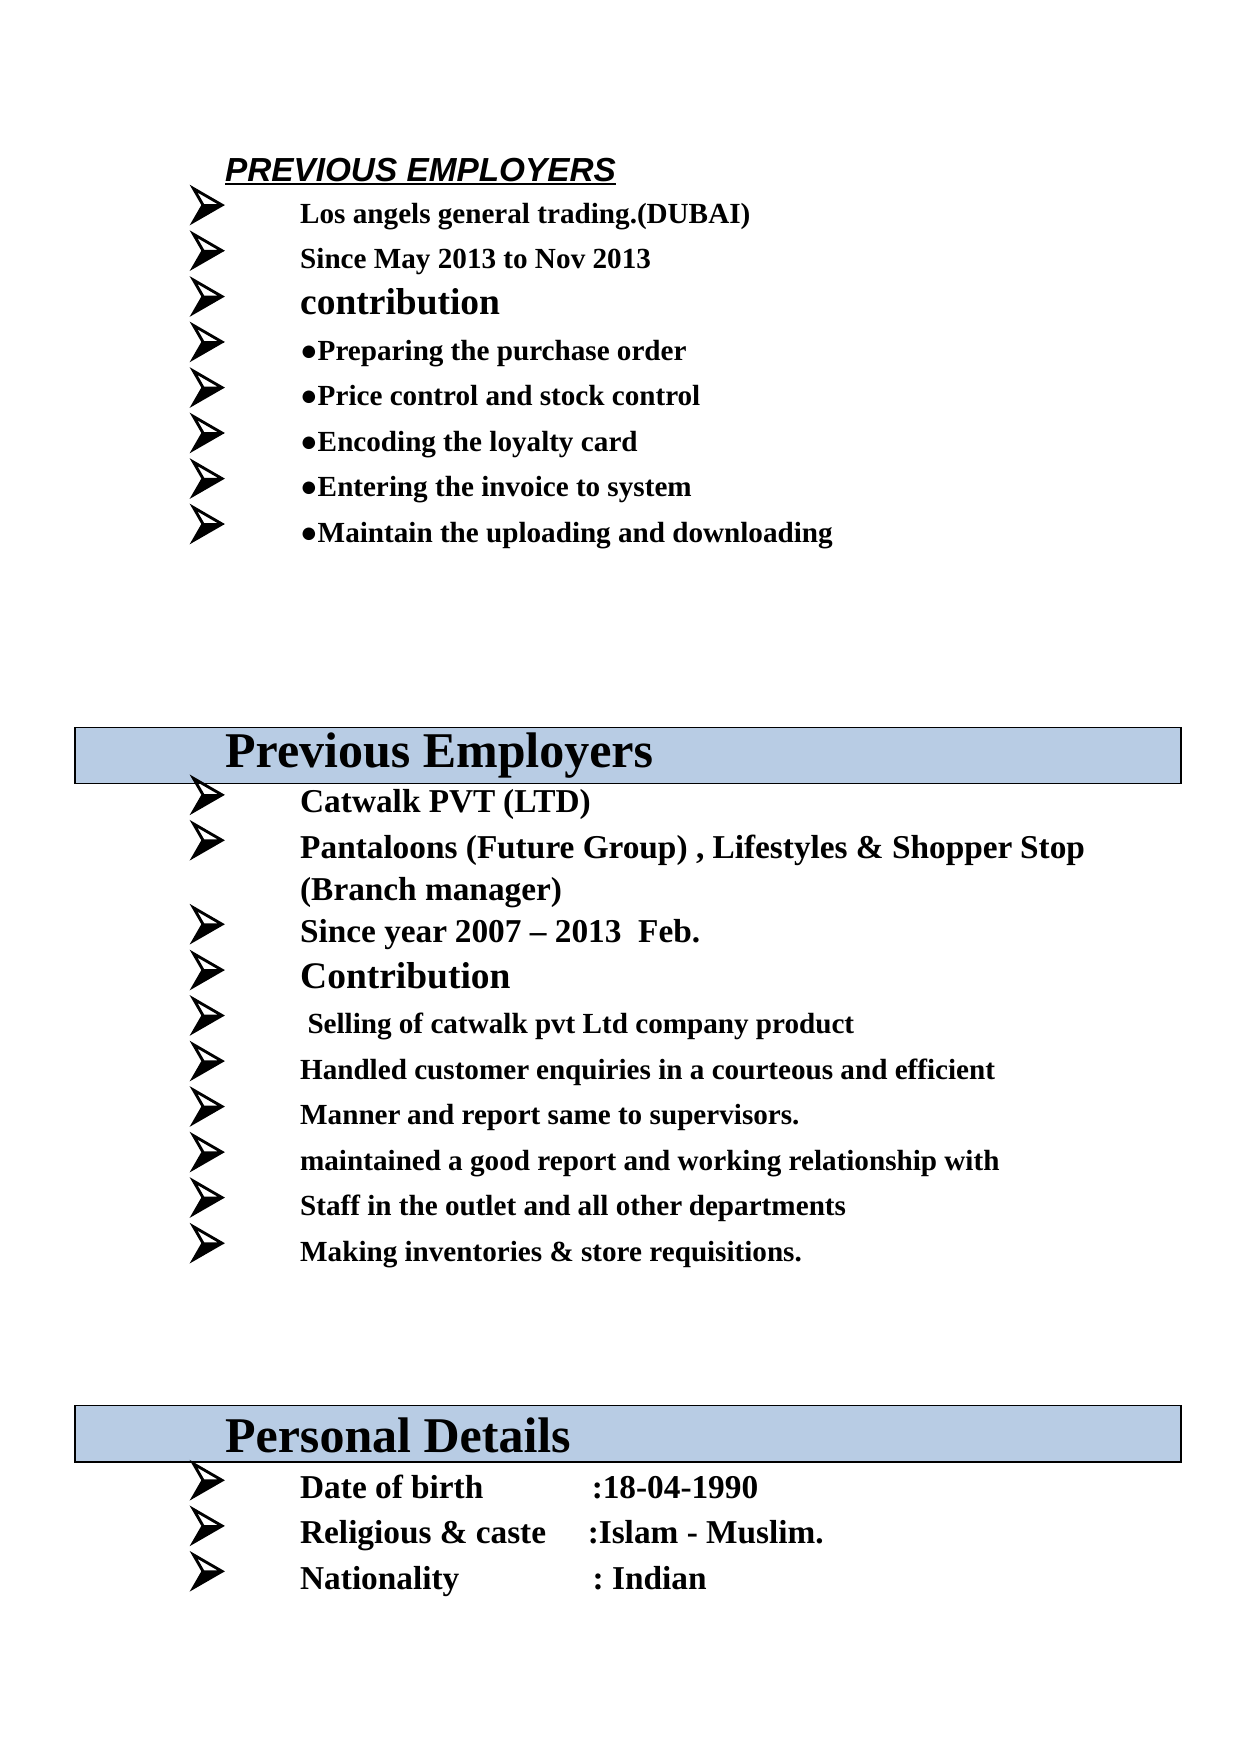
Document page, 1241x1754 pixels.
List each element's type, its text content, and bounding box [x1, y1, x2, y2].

list ●Maintain the uploading and downloading [187, 507, 1090, 553]
text Previous Employers [225, 721, 1090, 778]
list Since May 2013 to Nov 2013 [187, 234, 1090, 279]
list Making inventories & store requisitions. [187, 1226, 1090, 1272]
list ●Price control and stock control [187, 371, 1090, 416]
list Since year 2007 – 2013 Feb. [187, 907, 1090, 953]
list Handled customer enquiries in a courteous and efficient [187, 1044, 1090, 1090]
list Nationality : Indian [187, 1555, 1090, 1600]
list Pantaloons (Future Group) , Lifestyles & Shopper Stop (Branch manager) [187, 824, 1090, 907]
list Catwalk PVT (LTD) [187, 778, 1090, 824]
text Personal Details [225, 1406, 1090, 1464]
list Manner and report same to supervisors. [187, 1090, 1090, 1135]
list Contribution [187, 953, 1090, 999]
list Date of birth :18-04-1990 [187, 1464, 1090, 1509]
list Religious & caste :Islam - Muslim. [187, 1509, 1090, 1555]
list ●Entering the invoice to system [187, 462, 1090, 507]
list contribution [187, 279, 1090, 325]
list Los angels general trading.(DUBAI) [187, 188, 1090, 234]
list maintained a good report and working relationship with [187, 1135, 1090, 1181]
text PREVIOUS EMPLOYERS [225, 150, 1090, 188]
list ●Encoding the loyalty card [187, 416, 1090, 462]
list Staff in the outlet and all other departments [187, 1181, 1090, 1226]
list Selling of catwalk pvt Ltd company product [187, 999, 1090, 1044]
list ●Preparing the purchase order [187, 325, 1090, 371]
